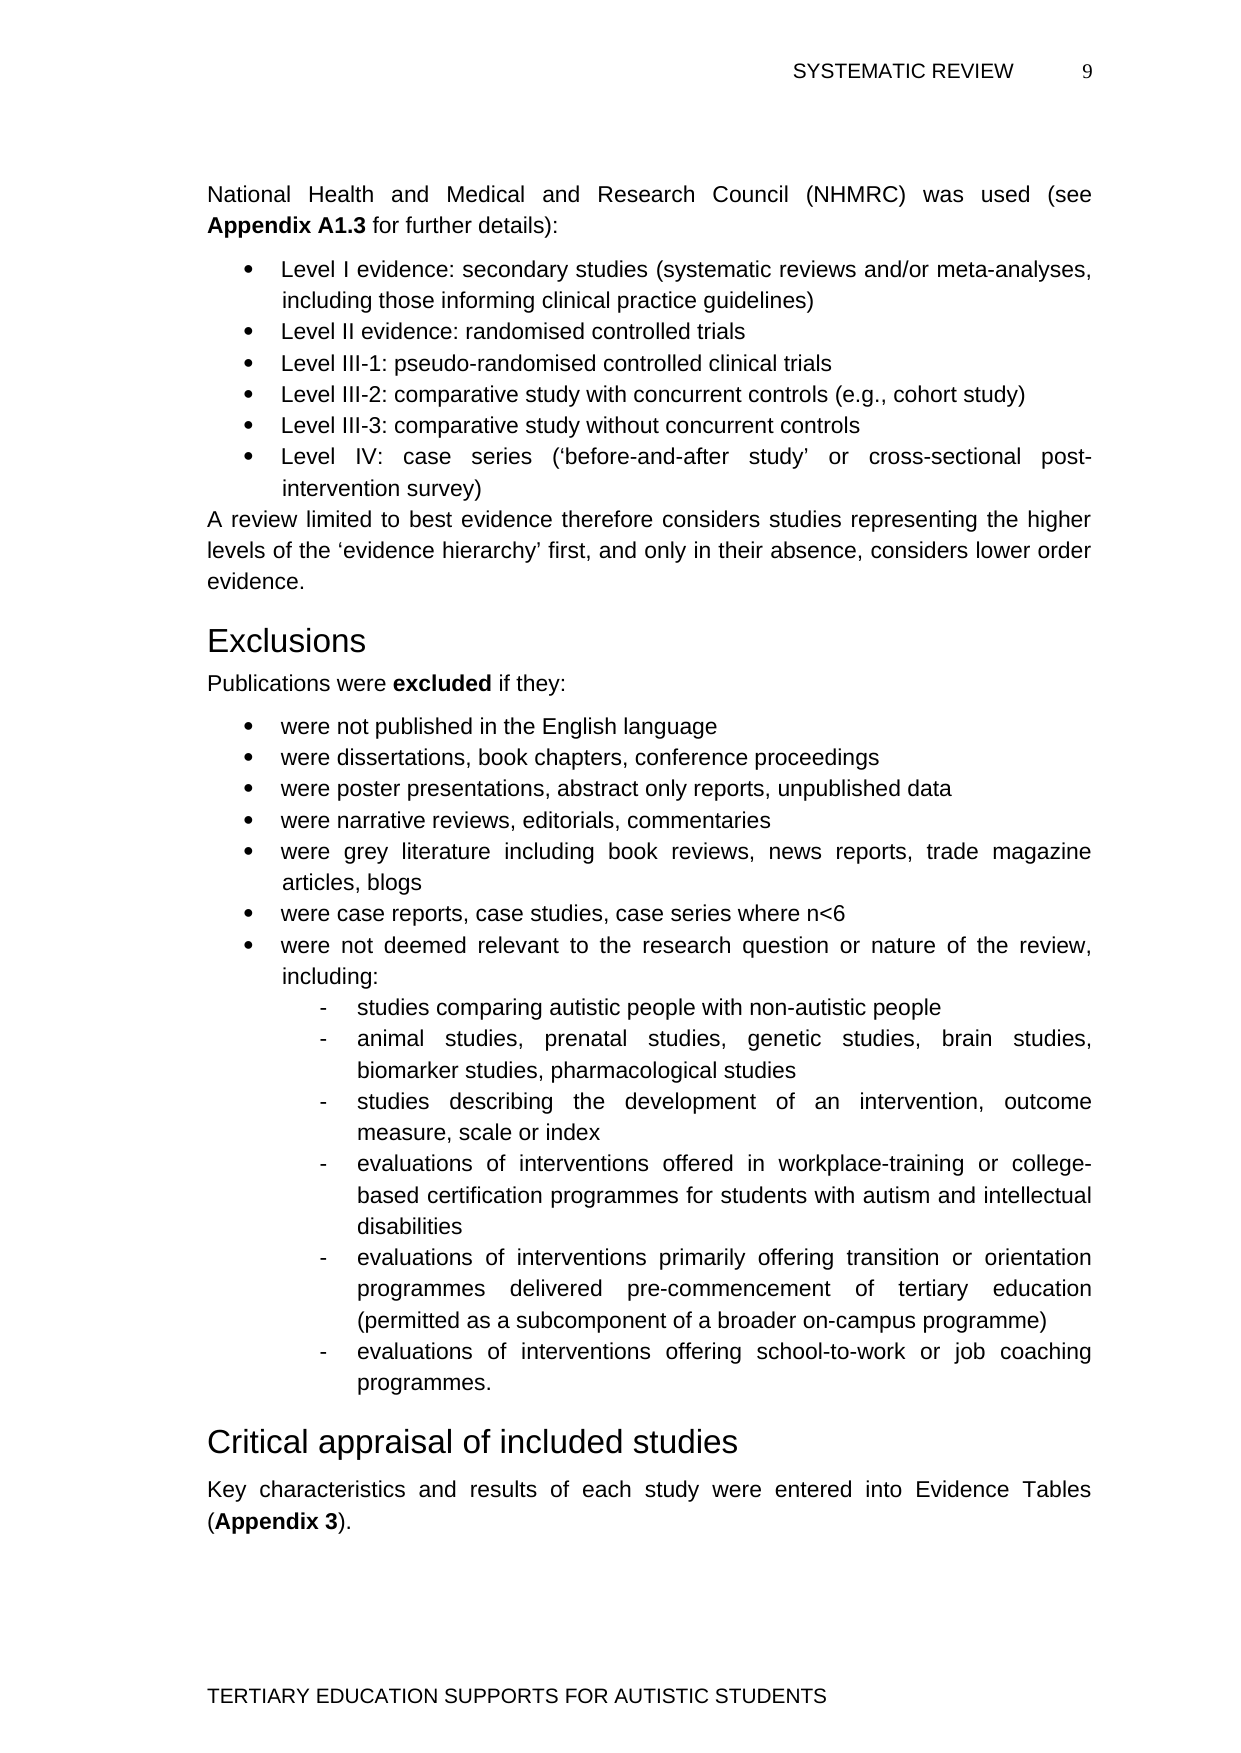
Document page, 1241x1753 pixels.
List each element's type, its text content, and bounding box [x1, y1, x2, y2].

list animal studies, prenatal studies, genetic studies, brain studies, biomarker studies, pharmacological studies [319, 1022, 1092, 1084]
subtitle Critical appraisal of included studies [207, 1422, 1092, 1460]
subtitle Exclusions [207, 621, 1092, 659]
list studies describing the development of an intervention, outcome measure, scale or index [319, 1084, 1092, 1147]
list Level IV: case series (‘before-and-after study’ or cross-sectional post-intervention survey) [244, 440, 1092, 502]
list studies comparing autistic people with non-autistic people [319, 991, 1092, 1022]
list evaluations of interventions primarily offering transition or orientation programmes delivered pre-commencement of tertiary education (permitted as a subcomponent of a broader on-campus programme) [319, 1241, 1092, 1334]
text Publications were excluded if they: [207, 672, 1092, 697]
list Level III-1: pseudo-randomised controlled clinical trials [244, 346, 1092, 377]
list were dissertations, book chapters, conference proceedings [244, 741, 1092, 772]
list were poster presentations, abstract only reports, unpublished data [244, 772, 1092, 803]
list were narrative reviews, editorials, commentaries [244, 803, 1092, 834]
list Level III-3: comparative study without concurrent controls [244, 408, 1092, 440]
list Level III-2: comparative study with concurrent controls (e.g., cohort study) [244, 377, 1092, 408]
list Level I evidence: secondary studies (systematic reviews and/or meta-analyses, including those informing clinical practice guidelines) [244, 252, 1092, 315]
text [207, 177, 1092, 240]
list were grey literature including book reviews, news reports, trade magazine articles, blogs [244, 834, 1092, 897]
list were not deemed relevant to the research question or nature of the review, including: [244, 928, 1092, 991]
list evaluations of interventions offered in workplace-training or college-based certification programmes for students with autism and intellectual disabilities [319, 1147, 1092, 1241]
list Level II evidence: randomised controlled trials [244, 315, 1092, 346]
list evaluations of interventions offering school-to-work or job coaching programmes. [319, 1334, 1092, 1397]
list were case reports, case studies, case series where n<6 [244, 897, 1092, 928]
text Key characteristics and results of each study were entered into Evidence Tables (Appendix 3). [207, 1473, 1092, 1535]
list were not published in the English language [244, 709, 1092, 741]
text A review limited to best evidence therefore considers studies representing the higher levels of the ‘evidence hierarchy’ first, and only in their absence, considers lower order evidence. [207, 502, 1092, 596]
